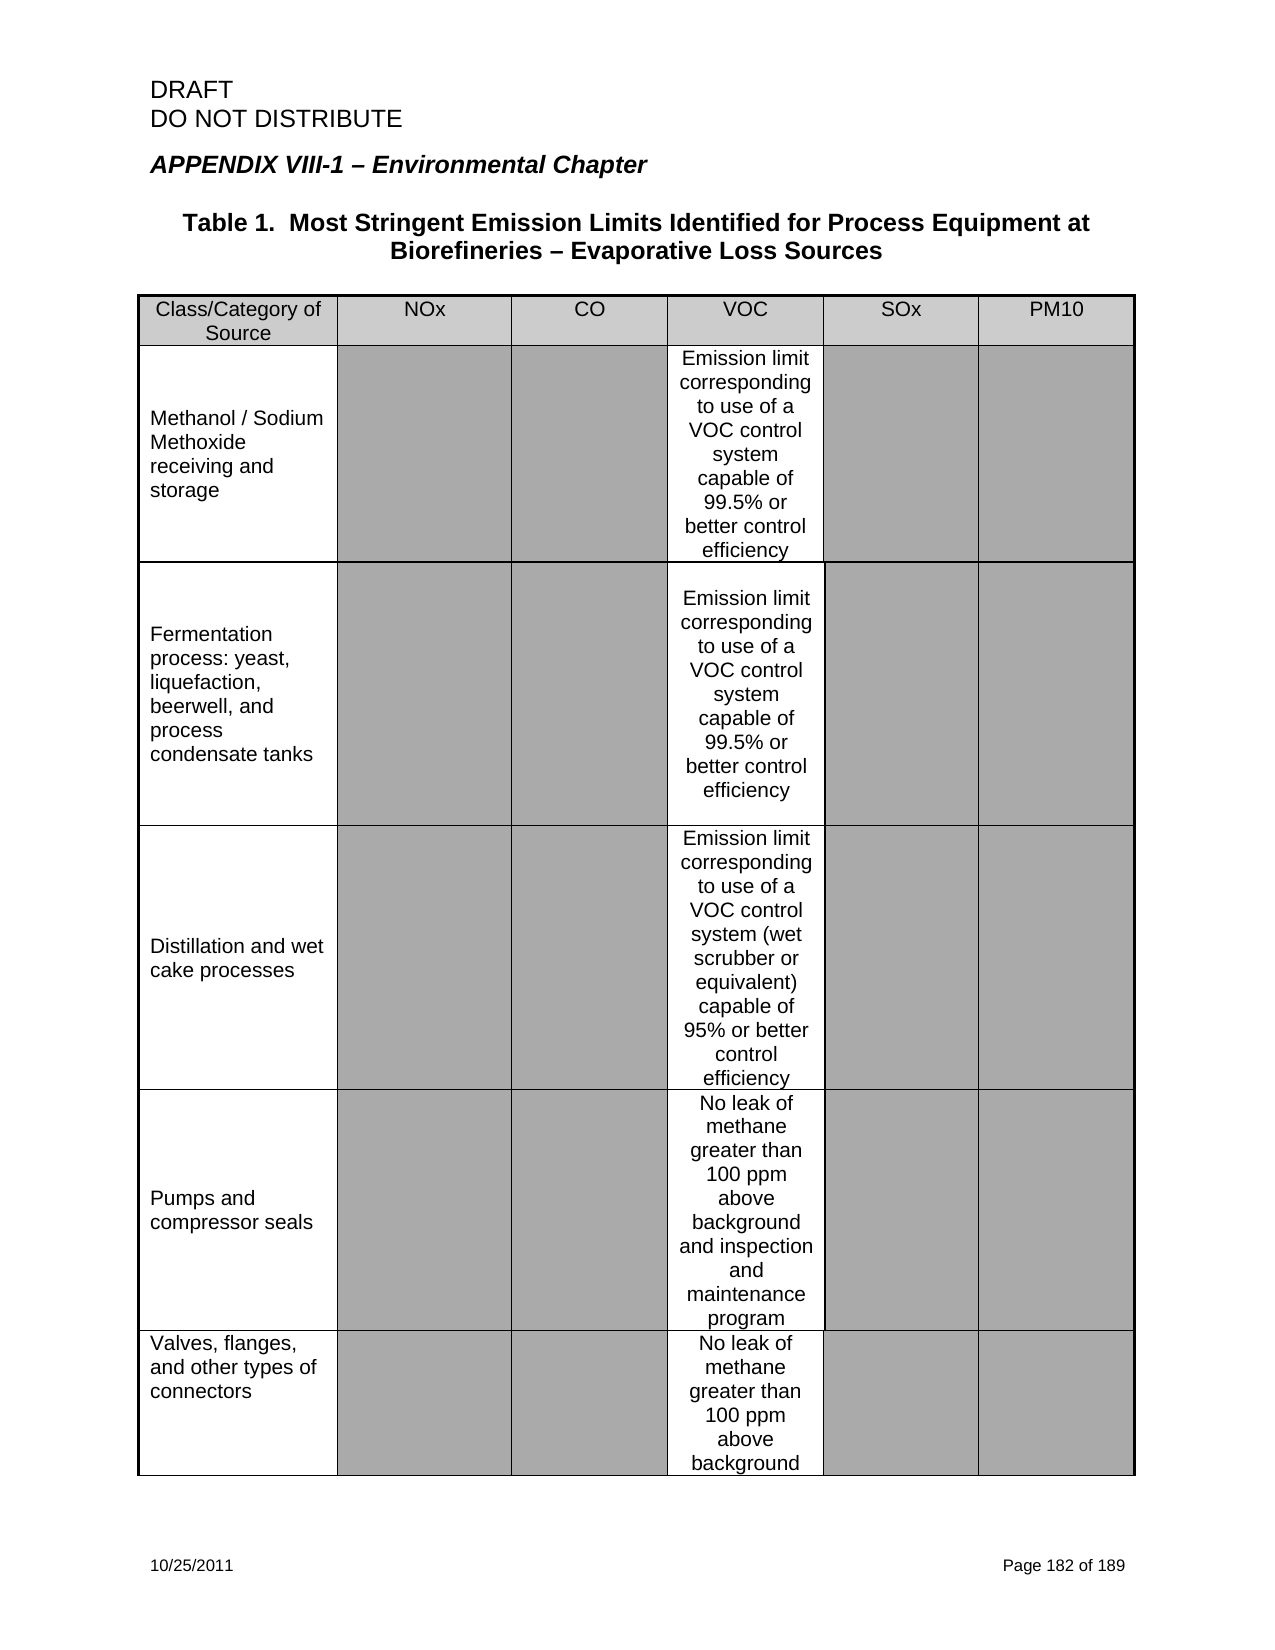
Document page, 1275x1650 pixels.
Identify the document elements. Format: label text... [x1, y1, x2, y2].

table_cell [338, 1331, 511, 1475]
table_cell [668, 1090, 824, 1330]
subtitle APPENDIX VIII-1 – Environmental Chapter [150, 150, 1125, 179]
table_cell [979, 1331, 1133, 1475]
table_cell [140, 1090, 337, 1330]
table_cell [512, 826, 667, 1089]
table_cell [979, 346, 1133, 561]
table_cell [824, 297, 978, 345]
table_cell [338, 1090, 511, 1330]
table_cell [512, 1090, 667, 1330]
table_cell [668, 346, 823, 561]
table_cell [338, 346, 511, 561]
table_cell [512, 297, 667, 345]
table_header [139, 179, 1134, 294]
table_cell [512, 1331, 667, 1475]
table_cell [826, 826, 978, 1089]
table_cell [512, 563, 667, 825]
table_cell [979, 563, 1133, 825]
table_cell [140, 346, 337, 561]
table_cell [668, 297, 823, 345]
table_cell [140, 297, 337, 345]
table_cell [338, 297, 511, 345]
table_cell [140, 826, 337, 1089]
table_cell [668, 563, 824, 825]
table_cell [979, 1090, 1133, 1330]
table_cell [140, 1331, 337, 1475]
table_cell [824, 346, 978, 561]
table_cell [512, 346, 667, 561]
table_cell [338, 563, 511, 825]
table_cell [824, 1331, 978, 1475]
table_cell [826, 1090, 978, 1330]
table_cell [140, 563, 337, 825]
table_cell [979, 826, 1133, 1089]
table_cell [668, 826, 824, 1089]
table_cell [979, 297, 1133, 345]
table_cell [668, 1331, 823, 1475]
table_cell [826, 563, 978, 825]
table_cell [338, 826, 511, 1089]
